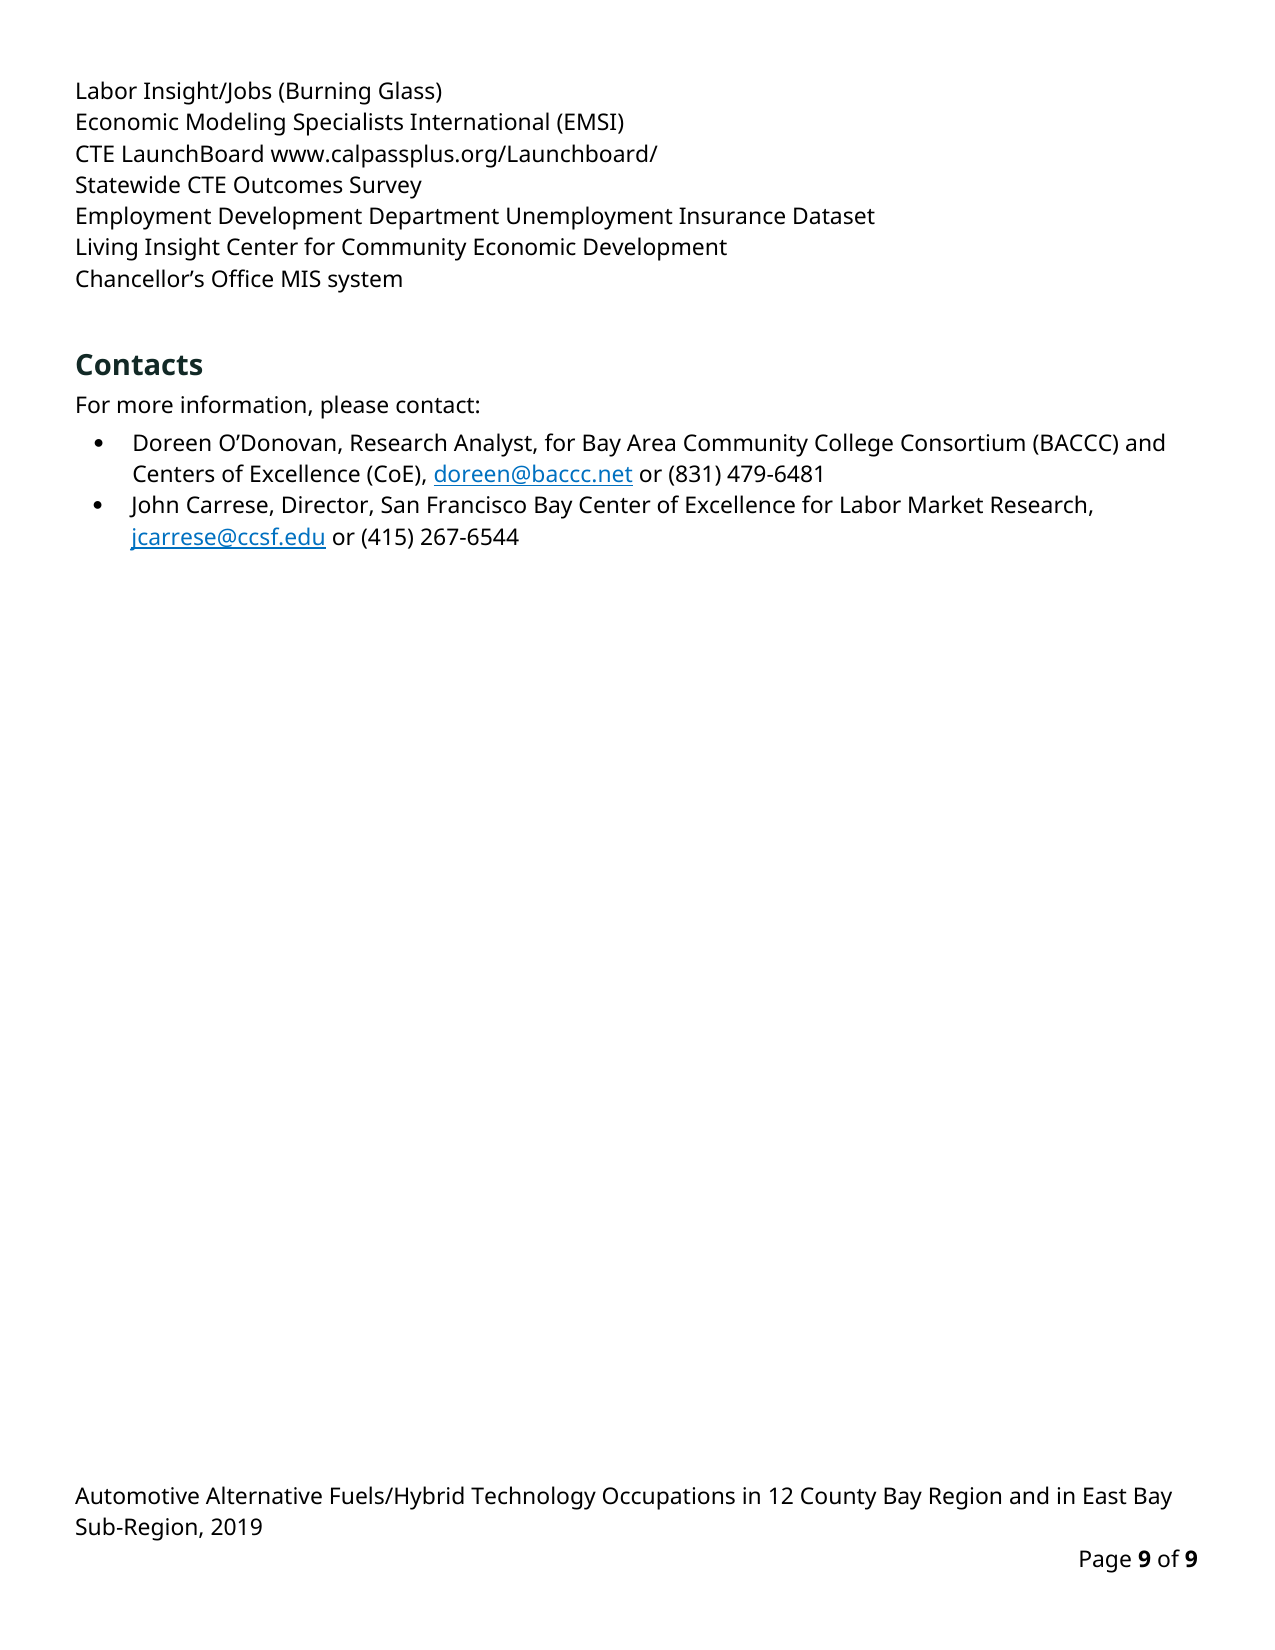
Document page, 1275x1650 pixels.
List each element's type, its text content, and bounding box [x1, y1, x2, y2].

text Labor Insight/Jobs (Burning Glass) [75, 75, 1200, 106]
text Chancellor’s Office MIS system [75, 262, 1200, 294]
subtitle Contacts [75, 344, 1200, 383]
text Statewide CTE Outcomes Survey [75, 169, 1200, 200]
text Employment Development Department Unemployment Insurance Dataset [75, 200, 1200, 231]
list John Carrese, Director, San Francisco Bay Center of Excellence for Labor Market Research, jcarrese@ccsf.edu or (415) 267-6544 [94, 489, 1200, 552]
text Economic Modeling Specialists International (EMSI) [75, 106, 1200, 137]
text For more information, please contact: [75, 389, 1200, 421]
list Doreen O’Donovan, Research Analyst, for Bay Area Community College Consortium (BACCC) and Centers of Excellence (CoE), doreen@baccc.net or (831) 479-6481 [94, 427, 1200, 489]
text Living Insight Center for Community Economic Development [75, 231, 1200, 262]
text CTE LaunchBoard www.calpassplus.org/Launchboard/ [75, 137, 1200, 169]
